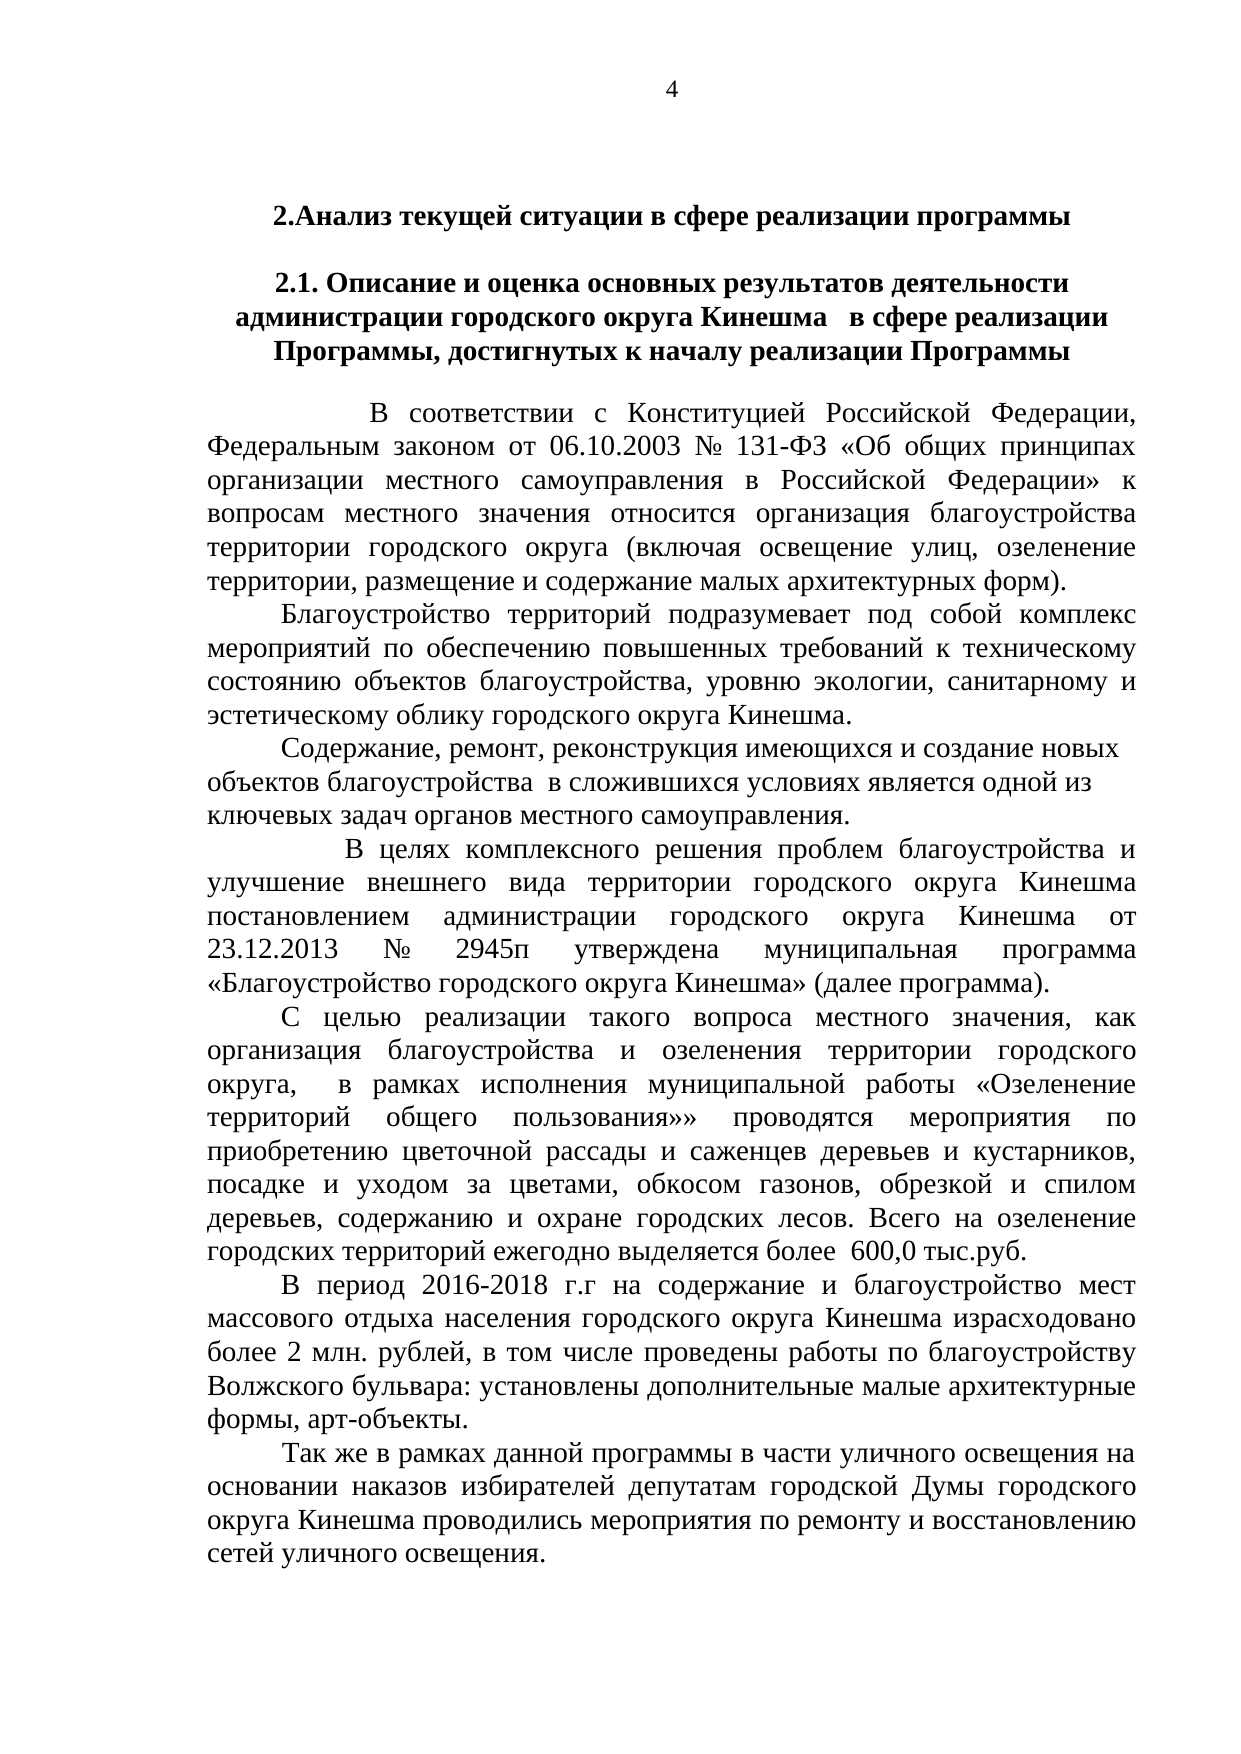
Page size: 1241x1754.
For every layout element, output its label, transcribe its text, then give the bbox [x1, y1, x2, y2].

text Благоустройство территорий подразумевает под собой комплекс мероприятий по обеспечению повышенных требований к техническому состоянию объектов благоустройства, уровню экологии, санитарному и эстетическому облику городского округа Кинешма. [207, 596, 1137, 730]
text В целях комплексного решения проблем благоустройства и улучшение внешнего вида территории городского округа Кинешма постановлением администрации городского округа Кинешма от 23.12.2013 № 2945п утверждена муниципальная программа «Благоустройство городского округа Кинешма» (далее программа). [207, 831, 1137, 999]
text В период 2016-2018 г.г на содержание и благоустройство мест массового отдыха населения городского округа Кинешма израсходовано более 2 млн. рублей, в том числе проведены работы по благоустройству Волжского бульвара: установлены дополнительные малые архитектурные формы, арт-объекты. [207, 1267, 1137, 1435]
text С целью реализации такого вопроса местного значения, как организация благоустройства и озеленения территории городского округа, в рамках исполнения муниципальной работы «Озеленение территорий общего пользования»» проводятся мероприятия по приобретению цветочной рассады и саженцев деревьев и кустарников, посадке и уходом за цветами, обкосом газонов, обрезкой и спилом деревьев, содержанию и охране городских лесов. Всего на озеленение городских территорий ежегодно выделяется более 600,0 тыс.руб. [207, 999, 1137, 1267]
text Содержание, ремонт, реконструкция имеющихся и создание новых объектов благоустройства в сложившихся условиях является одной из ключевых задач органов местного самоуправления. [207, 730, 1137, 831]
text 2.Анализ текущей ситуации в сфере реализации программы [207, 198, 1137, 232]
subtitle 2.1. Описание и оценка основных результатов деятельности администрации городского округа Кинешма в сфере реализации Программы, достигнутых к началу реализации Программы [207, 266, 1137, 366]
text Так же в рамках данной программы в части уличного освещения на основании наказов избирателей депутатам городской Думы городского округа Кинешма проводились мероприятия по ремонту и восстановлению сетей уличного освещения. [207, 1435, 1137, 1569]
text В соответствии с Конституцией Российской Федерации, Федеральным законом от 06.10.2003 № 131-ФЗ «Об общих принципах организации местного самоуправления в Российской Федерации» к вопросам местного значения относится организация благоустройства территории городского округа (включая освещение улиц, озеленение территории, размещение и содержание малых архитектурных форм). [207, 395, 1137, 596]
